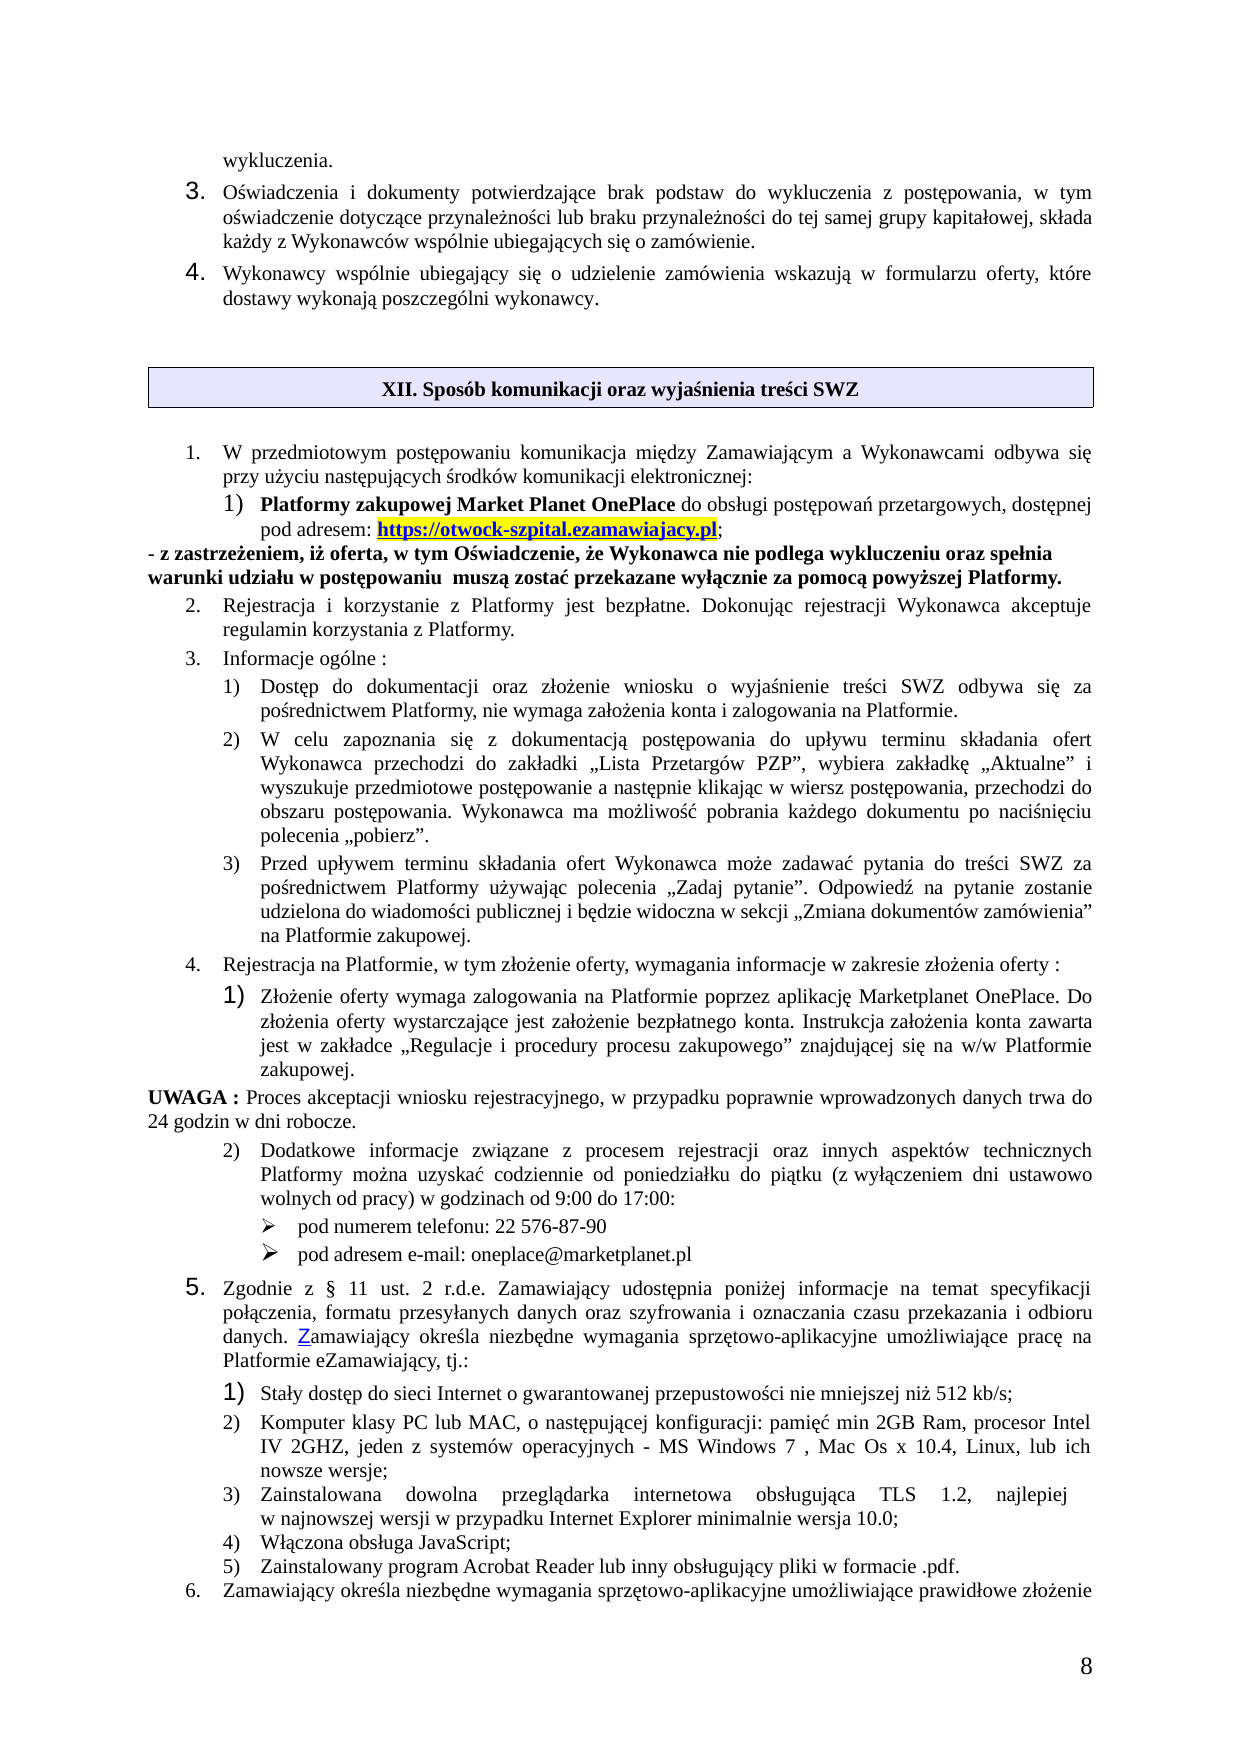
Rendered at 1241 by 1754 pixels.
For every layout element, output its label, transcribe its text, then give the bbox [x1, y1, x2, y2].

list Włączona obsługa JavaScript; [223, 1530, 1093, 1554]
list Rejestracja i korzystanie z Platformy jest bezpłatne. Dokonując rejestracji Wykonawca akceptuje regulamin korzystania z Platformy. [185, 593, 1093, 641]
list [185, 1578, 1093, 1602]
list Złożenie oferty wymaga zalogowania na Platformie poprzez aplikację Marketplanet OnePlace. Do złożenia oferty wystarczające jest założenie bezpłatnego konta. Instrukcja założenia konta zawarta jest w zakładce „Regulacje i procedury procesu zakupowego” znajdującej się na w/w Platformie zakupowej. [223, 980, 1093, 1081]
text UWAGA : Proces akceptacji wniosku rejestracyjnego, w przypadku poprawnie wprowadzonych danych trwa do 24 godzin w dni robocze. [148, 1085, 1093, 1133]
list W przedmiotowym postępowaniu komunikacja między Zamawiającym a Wykonawcami odbywa się przy użyciu następujących środków komunikacji elektronicznej: [185, 440, 1093, 488]
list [185, 148, 1093, 172]
list Przed upływem terminu składania ofert Wykonawca może zadawać pytania do treści SWZ za pośrednictwem Platformy używając polecenia „Zadaj pytanie”. Odpowiedź na pytanie zostanie udzielona do wiadomości publicznej i będzie widoczna w sekcji „Zmiana dokumentów zamówienia” na Platformie zakupowej. [223, 851, 1093, 947]
text - z zastrzeżeniem, iż oferta, w tym Oświadczenie, że Wykonawca nie podlega wykluczeniu oraz spełnia warunki udziału w postępowaniu muszą zostać przekazane wyłącznie za pomocą powyższej Platformy. [148, 541, 1093, 589]
list Zainstalowany program Acrobat Reader lub inny obsługujący pliki w formacie .pdf. [223, 1554, 1093, 1578]
list W celu zapoznania się z dokumentacją postępowania do upływu terminu składania ofert Wykonawca przechodzi do zakładki „Lista Przetargów PZP”, wybiera zakładkę „Aktualne” i wyszukuje przedmiotowe postępowanie a następnie klikając w wiersz postępowania, przechodzi do obszaru postępowania. Wykonawca ma możliwość pobrania każdego dokumentu po naciśnięciu polecenia „pobierz”. [223, 726, 1093, 847]
list Komputer klasy PC lub MAC, o następującej konfiguracji: pamięć min 2GB Ram, procesor Intel IV 2GHZ, jeden z systemów operacyjnych - MS Windows 7 , Mac Os x 10.4, Linux, lub ich nowsze wersje; [223, 1410, 1093, 1482]
list Wykonawcy wspólnie ubiegający się o udzielenie zamówienia wskazują w formularzu oferty, które dostawy wykonają poszczególni wykonawcy. [185, 257, 1093, 310]
list Oświadczenia i dokumenty potwierdzające brak podstaw do wykluczenia z postępowania, w tym oświadczenie dotyczące przynależności lub braku przynależności do tej samej grupy kapitałowej, składa każdy z Wykonawców wspólnie ubiegających się o zamówienie. [185, 176, 1093, 253]
list Stały dostęp do sieci Internet o gwarantowanej przepustowości nie mniejszej niż 512 kb/s; [223, 1377, 1093, 1406]
list Informacje ogólne : [185, 646, 1093, 670]
list Platformy zakupowej Market Planet OnePlace do obsługi postępowań przetargowych, dostępnej pod adresem: https://otwock-szpital.ezamawiajacy.pl; [223, 488, 1093, 541]
list Zainstalowana dowolna przeglądarka internetowa obsługująca TLS 1.2, najlepiej w najnowszej wersji w przypadku Internet Explorer minimalnie wersja 10.0; [223, 1482, 1093, 1530]
list Dodatkowe informacje związane z procesem rejestracji oraz innych aspektów technicznych Platformy można uzyskać codziennie od poniedziałku do piątku (z wyłączeniem dni ustawowo wolnych od pracy) w godzinach od 9:00 do 17:00: [223, 1137, 1093, 1210]
list pod adresem e-mail: oneplace@marketplanet.pl [260, 1242, 1093, 1267]
list Rejestracja na Platformie, w tym złożenie oferty, wymagania informacje w zakresie złożenia oferty : [185, 952, 1093, 976]
list Zgodnie z § 11 ust. 2 r.d.e. Zamawiający udostępnia poniżej informacje na temat specyfikacji połączenia, formatu przesyłanych danych oraz szyfrowania i oznaczania czasu przekazania i odbioru danych. Zamawiający określa niezbędne wymagania sprzętowo-aplikacyjne umożliwiające pracę na Platformie eZamawiający, tj.: [185, 1271, 1093, 1372]
list pod numerem telefonu: 22 576-87-90 [260, 1214, 1093, 1238]
table_header XII. Sposób komunikacji oraz wyjaśnienia treści SWZ [149, 368, 1093, 407]
list Dostęp do dokumentacji oraz złożenie wniosku o wyjaśnienie treści SWZ odbywa się za pośrednictwem Platformy, nie wymaga założenia konta i zalogowania na Platformie. [223, 674, 1093, 722]
